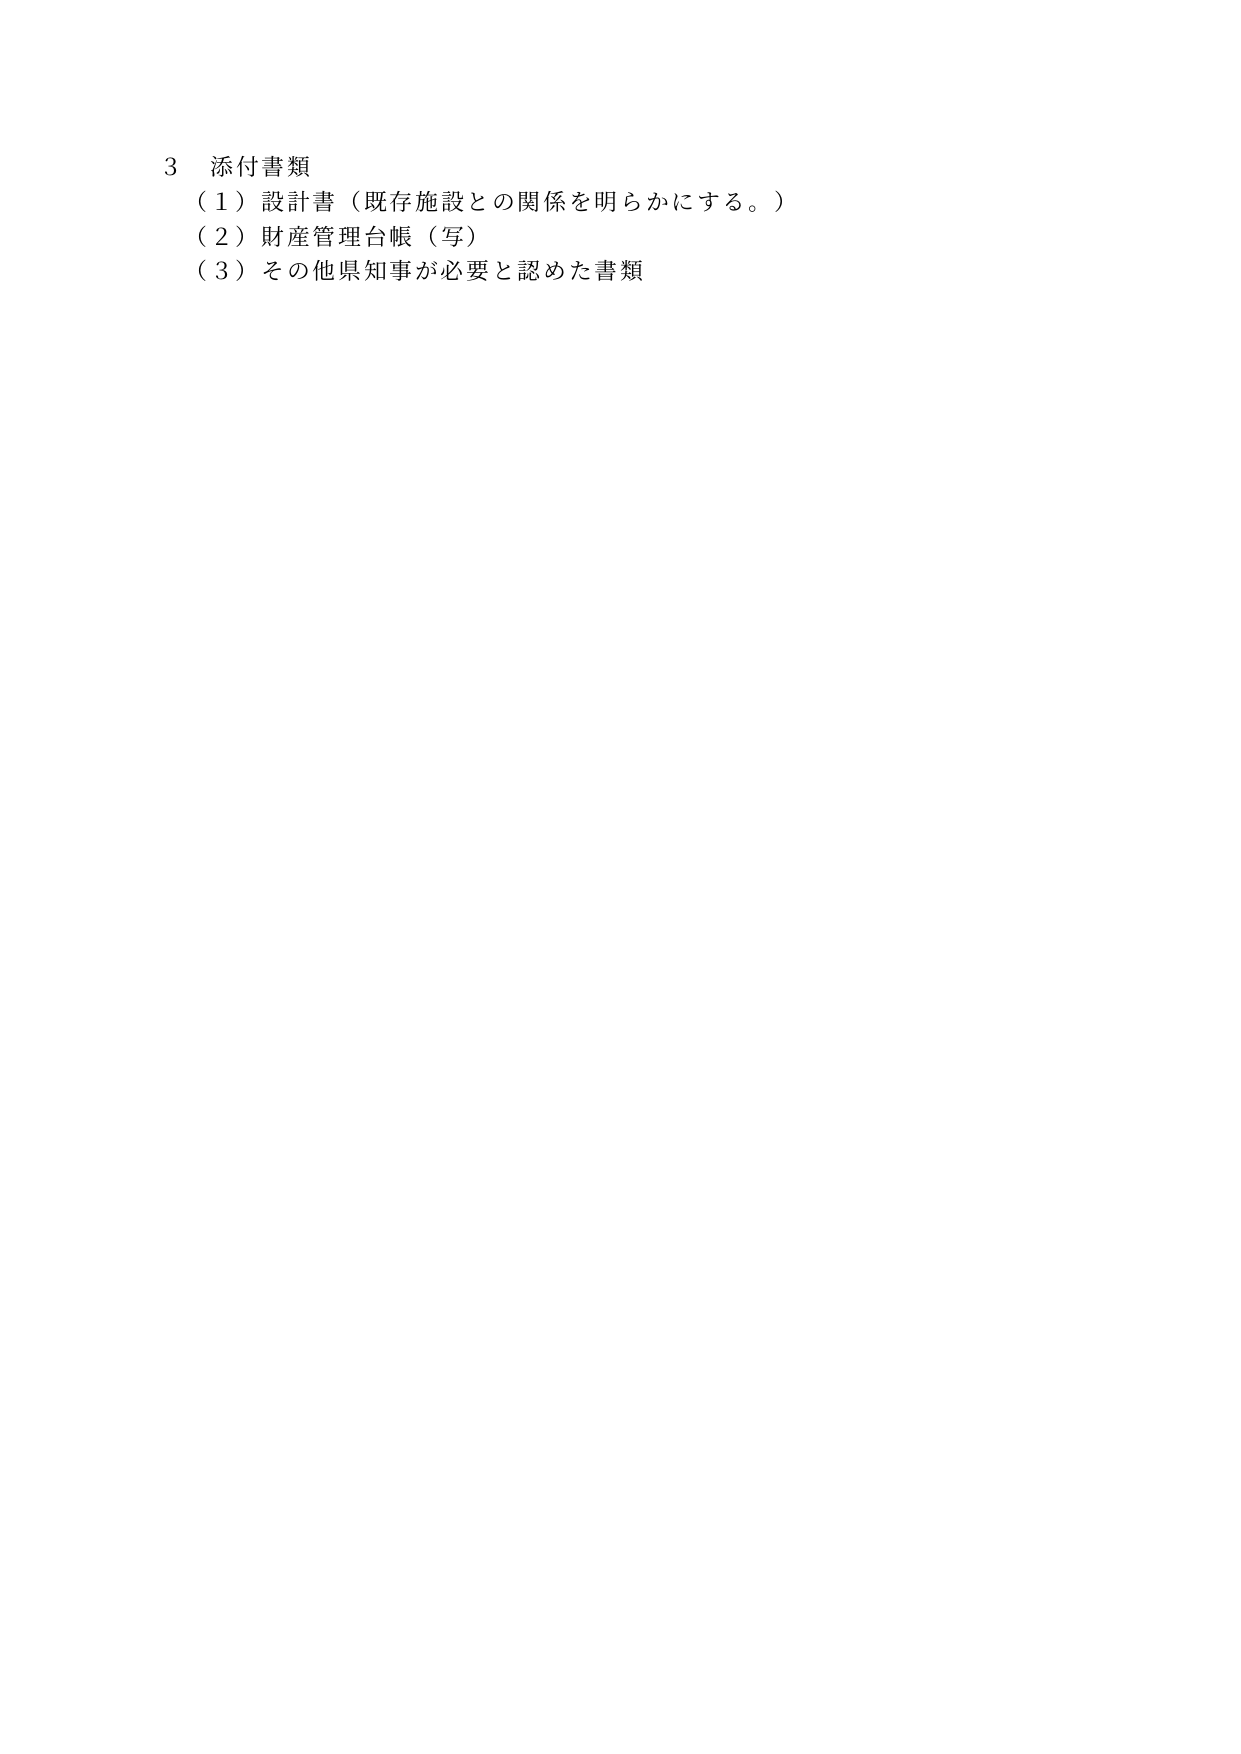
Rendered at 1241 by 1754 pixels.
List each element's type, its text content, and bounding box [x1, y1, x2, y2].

text ３ 添付書類 [159, 148, 1081, 183]
text （３）その他県知事が必要と認めた書類 [159, 253, 1081, 287]
text （１）設計書（既存施設との関係を明らかにする。） [159, 183, 1081, 218]
text （２）財産管理台帳（写） [159, 218, 1081, 253]
